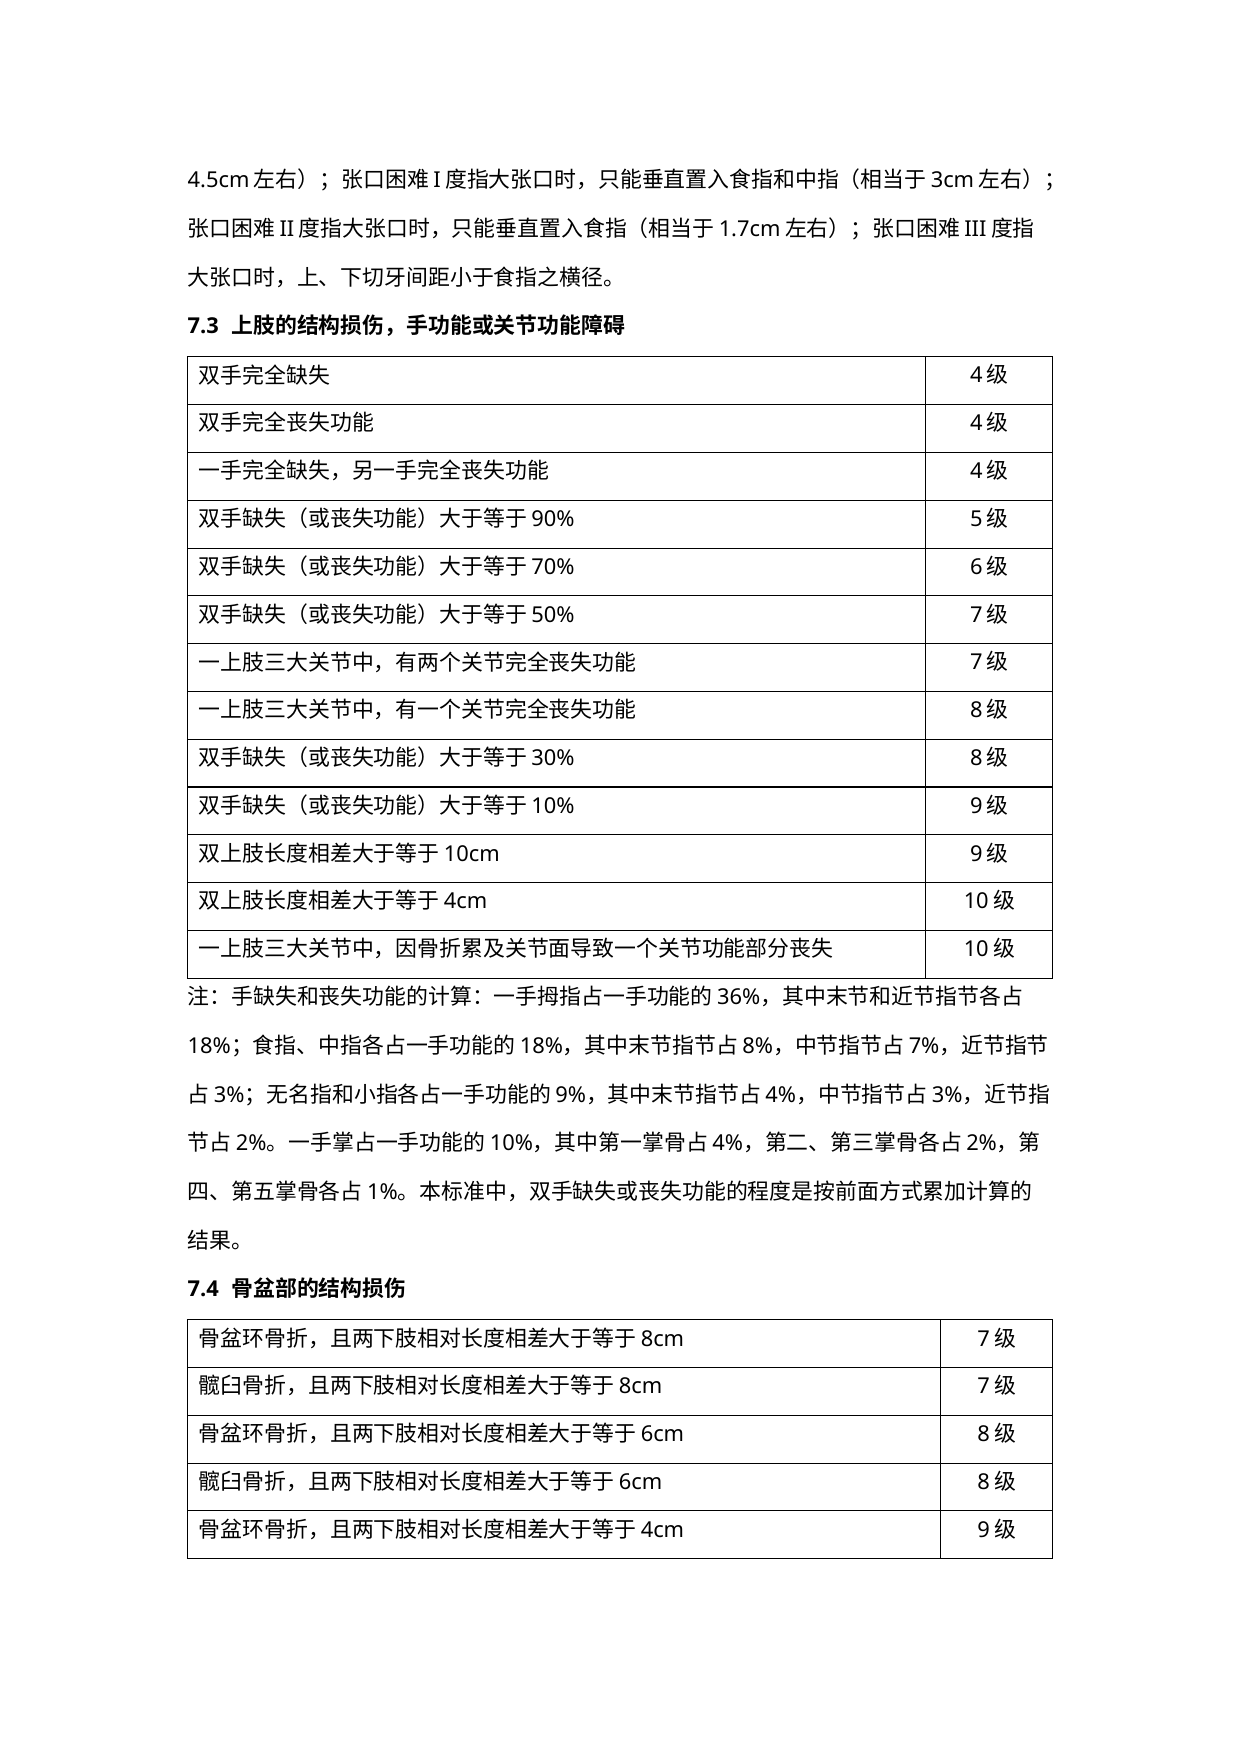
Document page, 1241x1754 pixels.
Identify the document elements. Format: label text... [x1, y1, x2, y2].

table_cell 一上肢三大关节中，有一个关节完全丧失功能 [188, 692, 925, 739]
table_header 7级 [941, 1320, 1052, 1367]
table_cell 8级 [926, 740, 1052, 786]
table_cell 骨盆环骨折，且两下肢相对长度相差大于等于6cm [188, 1416, 940, 1463]
table_cell 髋臼骨折，且两下肢相对长度相差大于等于6cm [188, 1464, 940, 1510]
table_cell 髋臼骨折，且两下肢相对长度相差大于等于8cm [188, 1368, 940, 1415]
table_header 双手完全缺失 [188, 357, 925, 404]
table_cell 双手缺失（或丧失功能）大于等于70% [188, 549, 925, 595]
table_cell 双手缺失（或丧失功能）大于等于30% [188, 740, 925, 786]
subtitle 上肢的结构损伤，手功能或关节功能障碍 [187, 308, 1053, 340]
table_cell 双手缺失（或丧失功能）大于等于50% [188, 596, 925, 643]
table_cell 双上肢长度相差大于等于10cm [188, 835, 925, 882]
table_cell 6级 [926, 549, 1052, 595]
table_cell 双手完全丧失功能 [188, 405, 925, 452]
table_cell 5级 [926, 501, 1052, 547]
table_cell 7级 [926, 644, 1052, 691]
table_header 骨盆环骨折，且两下肢相对长度相差大于等于8cm [188, 1320, 940, 1367]
table_cell 7级 [941, 1368, 1052, 1415]
table_cell 9级 [926, 835, 1052, 882]
table_cell 4级 [926, 405, 1052, 452]
subtitle 骨盆部的结构损伤 [187, 1271, 1053, 1303]
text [187, 162, 1053, 292]
table_cell 一上肢三大关节中，有两个关节完全丧失功能 [188, 644, 925, 691]
table_cell 一手完全缺失，另一手完全丧失功能 [188, 453, 925, 499]
table_header 4级 [926, 357, 1052, 404]
table_cell 一上肢三大关节中，因骨折累及关节面导致一个关节功能部分丧失 [188, 931, 925, 978]
table_cell 双上肢长度相差大于等于4cm [188, 883, 925, 930]
table_cell 双手缺失（或丧失功能）大于等于10% [188, 788, 925, 834]
text 注：手缺失和丧失功能的计算：一手拇指占一手功能的36%，其中末节和近节指节各占18%；食指、中指各占一手功能的18%，其中末节指节占8%，中节指节占7%，近节指节占3%；无名指和小指各占一手功能的9%，其中末节指节占4%，中节指节占3%，近节指节占2%。一手掌占一手功能的10%，其中第一掌骨占4%，第二、第三掌骨各占2%，第四、第五掌骨各占1%。本标准中，双手缺失或丧失功能的程度是按前面方式累加计算的结果。 [187, 979, 1053, 1255]
table_cell 骨盆环骨折，且两下肢相对长度相差大于等于4cm [188, 1511, 940, 1558]
table_cell 10级 [926, 931, 1052, 978]
table_cell 10级 [926, 883, 1052, 930]
table_cell 9级 [926, 788, 1052, 834]
table_cell 8级 [941, 1464, 1052, 1510]
table_cell 7级 [926, 596, 1052, 643]
table_cell 双手缺失（或丧失功能）大于等于90% [188, 501, 925, 547]
table_cell 8级 [926, 692, 1052, 739]
table_cell 8级 [941, 1416, 1052, 1463]
table_cell 4级 [926, 453, 1052, 499]
table_cell 9级 [941, 1511, 1052, 1558]
